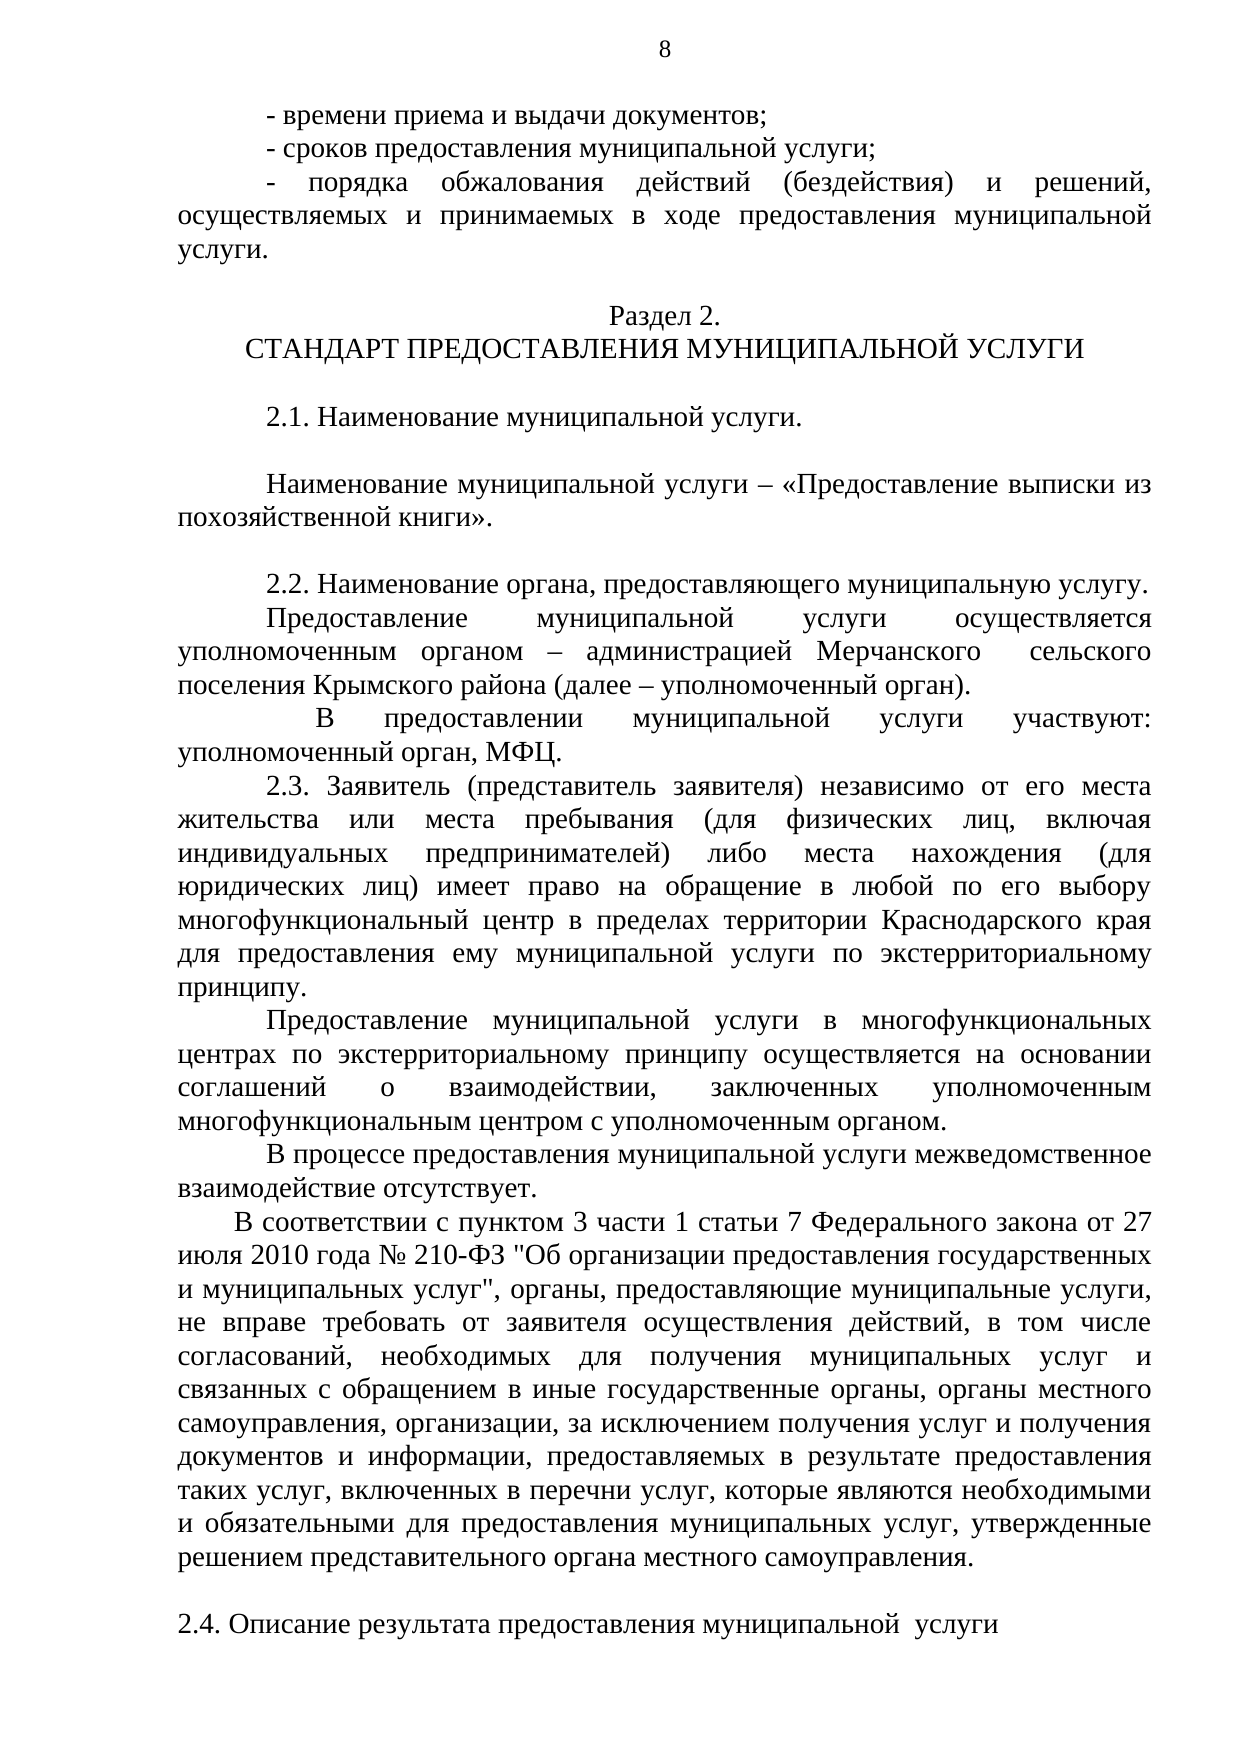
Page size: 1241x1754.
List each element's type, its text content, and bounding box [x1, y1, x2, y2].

text СТАНДАРТ ПРЕДОСТАВЛЕНИЯ МУНИЦИПАЛЬНОЙ УСЛУГИ [177, 332, 1152, 365]
text Предоставление муниципальной услуги осуществляется уполномоченным органом – администрацией Мерчанского сельского поселения Крымского района (далее – уполномоченный орган). [177, 600, 1152, 701]
text - времени приема и выдачи документов; [177, 97, 1152, 130]
text - порядка обжалования действий (бездействия) и решений, осуществляемых и принимаемых в ходе предоставления муниципальной услуги. [177, 164, 1152, 264]
text Раздел 2. [177, 298, 1152, 332]
text В предоставлении муниципальной услуги участвуют: уполномоченный орган, МФЦ. [177, 701, 1152, 768]
text В процессе предоставления муниципальной услуги межведомственное взаимодействие отсутствует. [177, 1137, 1152, 1204]
text 2.2. Наименование органа, предоставляющего муниципальную услугу. [177, 566, 1152, 600]
text 2.1. Наименование муниципальной услуги. [177, 399, 1152, 432]
text - сроков предоставления муниципальной услуги; [177, 130, 1152, 164]
text 2.4. Описание результата предоставления муниципальной услуги [177, 1606, 1152, 1640]
text 2.3. Заявитель (представитель заявителя) независимо от его места жительства или места пребывания (для физических лиц, включая индивидуальных предпринимателей) либо места нахождения (для юридических лиц) имеет право на обращение в любой по его выбору многофункциональный центр в пределах территории Краснодарского края для предоставления ему муниципальной услуги по экстерриториальному принципу. [177, 768, 1152, 1002]
text Наименование муниципальной услуги – «Предоставление выписки из похозяйственной книги». [177, 466, 1152, 533]
text В соответствии с пунктом 3 части 1 статьи 7 Федерального закона от 27 июля 2010 года № 210-ФЗ "Об организации предоставления государственных и муниципальных услуг", органы, предоставляющие муниципальные услуги, не вправе требовать от заявителя осуществления действий, в том числе согласований, необходимых для получения муниципальных услуг и связанных с обращением в иные государственные органы, органы местного самоуправления, организации, за исключением получения услуг и получения документов и информации, предоставляемых в результате предоставления таких услуг, включенных в перечни услуг, которые являются необходимыми и обязательными для предоставления муниципальных услуг, утвержденные решением представительного органа местного самоуправления. [177, 1204, 1152, 1573]
text Предоставление муниципальной услуги в многофункциональных центрах по экстерриториальному принципу осуществляется на основании соглашений о взаимодействии, заключенных уполномоченным многофункциональным центром с уполномоченным органом. [177, 1002, 1152, 1137]
